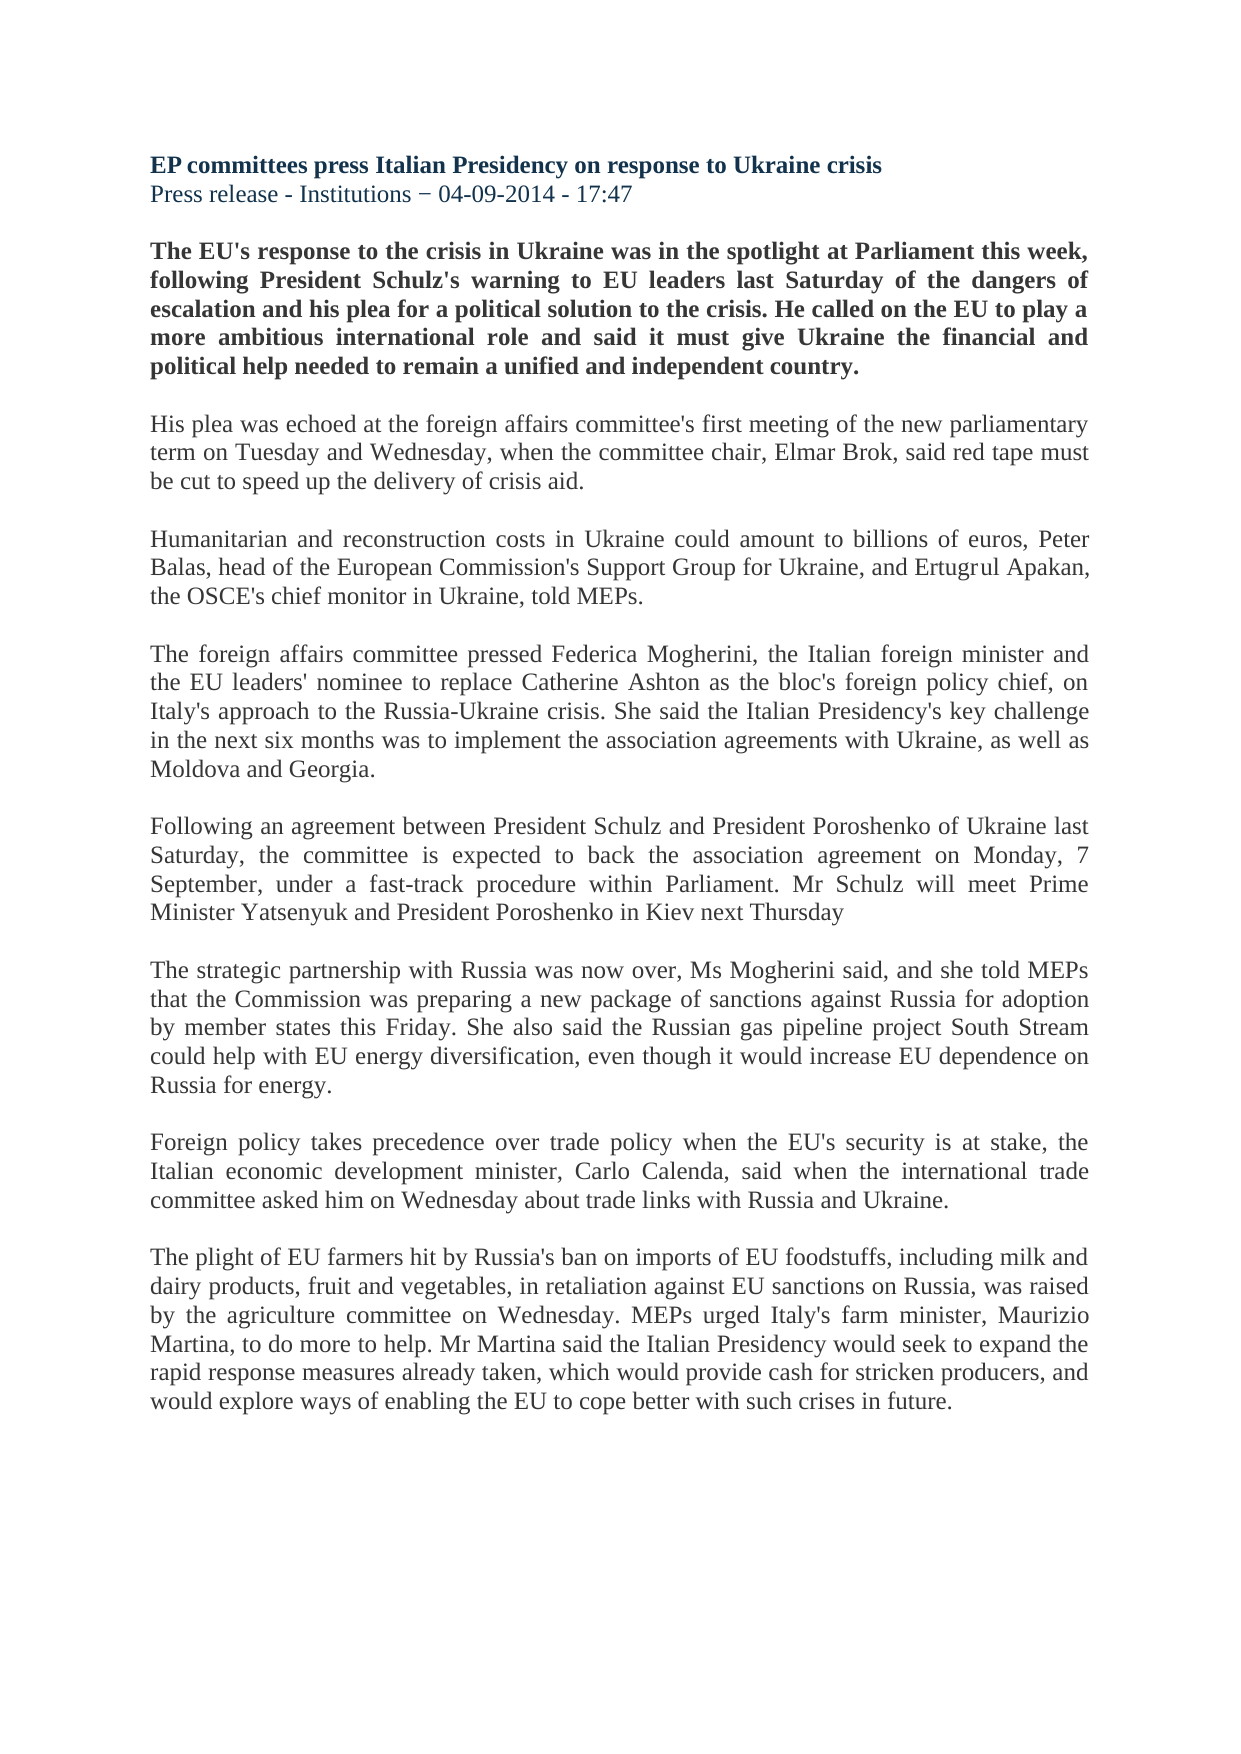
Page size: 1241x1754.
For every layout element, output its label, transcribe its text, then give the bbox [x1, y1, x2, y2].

text His plea was echoed at the foreign affairs committee's first meeting of the new parliamentary term on Tuesday and Wednesday, when the committee chair, Elmar Brok, said red tape must be cut to speed up the delivery of crisis aid. [150, 409, 1090, 495]
text The plight of EU farmers hit by Russia's ban on imports of EU foodstuffs, including milk and dairy products, fruit and vegetables, in retaliation against EU sanctions on Russia, was raised by the agriculture committee on Wednesday. MEPs urged Italy's farm minister, Maurizio Martina, to do more to help. Mr Martina said the Italian Presidency would seek to expand the rapid response measures already taken, which would provide cash for stricken producers, and would explore ways of enabling the EU to cope better with such crises in future. [150, 1242, 1090, 1415]
text The foreign affairs committee pressed Federica Mogherini, the Italian foreign minister and the EU leaders' nominee to replace Catherine Ashton as the bloc's foreign policy chief, on Italy's approach to the Russia-Ukraine crisis. She said the Italian Presidency's key challenge in the next six months was to implement the association agreements with Ukraine, as well as Moldova and Georgia. [150, 639, 1090, 782]
text Press release - Institutions − 04-09-2014 - 17:47 [150, 179, 1090, 207]
text Foreign policy takes precedence over trade policy when the EU's security is at stake, the Italian economic development minister, Carlo Calenda, said when the international trade committee asked him on Wednesday about trade links with Russia and Ukraine. [150, 1127, 1090, 1214]
text EP committees press Italian Presidency on response to Ukraine crisis [150, 150, 1090, 179]
text The strategic partnership with Russia was now over, Ms Mogherini said, and she told MEPs that the Commission was preparing a new package of sanctions against Russia for adoption by member states this Friday. She also said the Russian gas pipeline project South Stream could help with EU energy diversification, even though it would increase EU dependence on Russia for energy. [150, 955, 1090, 1099]
text Following an agreement between President Schulz and President Poroshenko of Ukraine last Saturday, the committee is expected to back the association agreement on Monday, 7 September, under a fast-track procedure within Parliament. Mr Schulz will meet Prime Minister Yatsenyuk and President Poroshenko in Kiev next Thursday [150, 811, 1090, 926]
text Humanitarian and reconstruction costs in Ukraine could amount to billions of euros, Peter Balas, head of the European Commission's Support Group for Ukraine, and Ertugrul Apakan, the OSCE's chief monitor in Ukraine, told MEPs. [150, 524, 1090, 610]
text The EU's response to the crisis in Ukraine was in the spotlight at Parliament this week, following President Schulz's warning to EU leaders last Saturday of the dangers of escalation and his plea for a political solution to the crisis. He called on the EU to play a more ambitious international role and said it must give Ukraine the financial and political help needed to remain a unified and independent country. [150, 236, 1090, 380]
